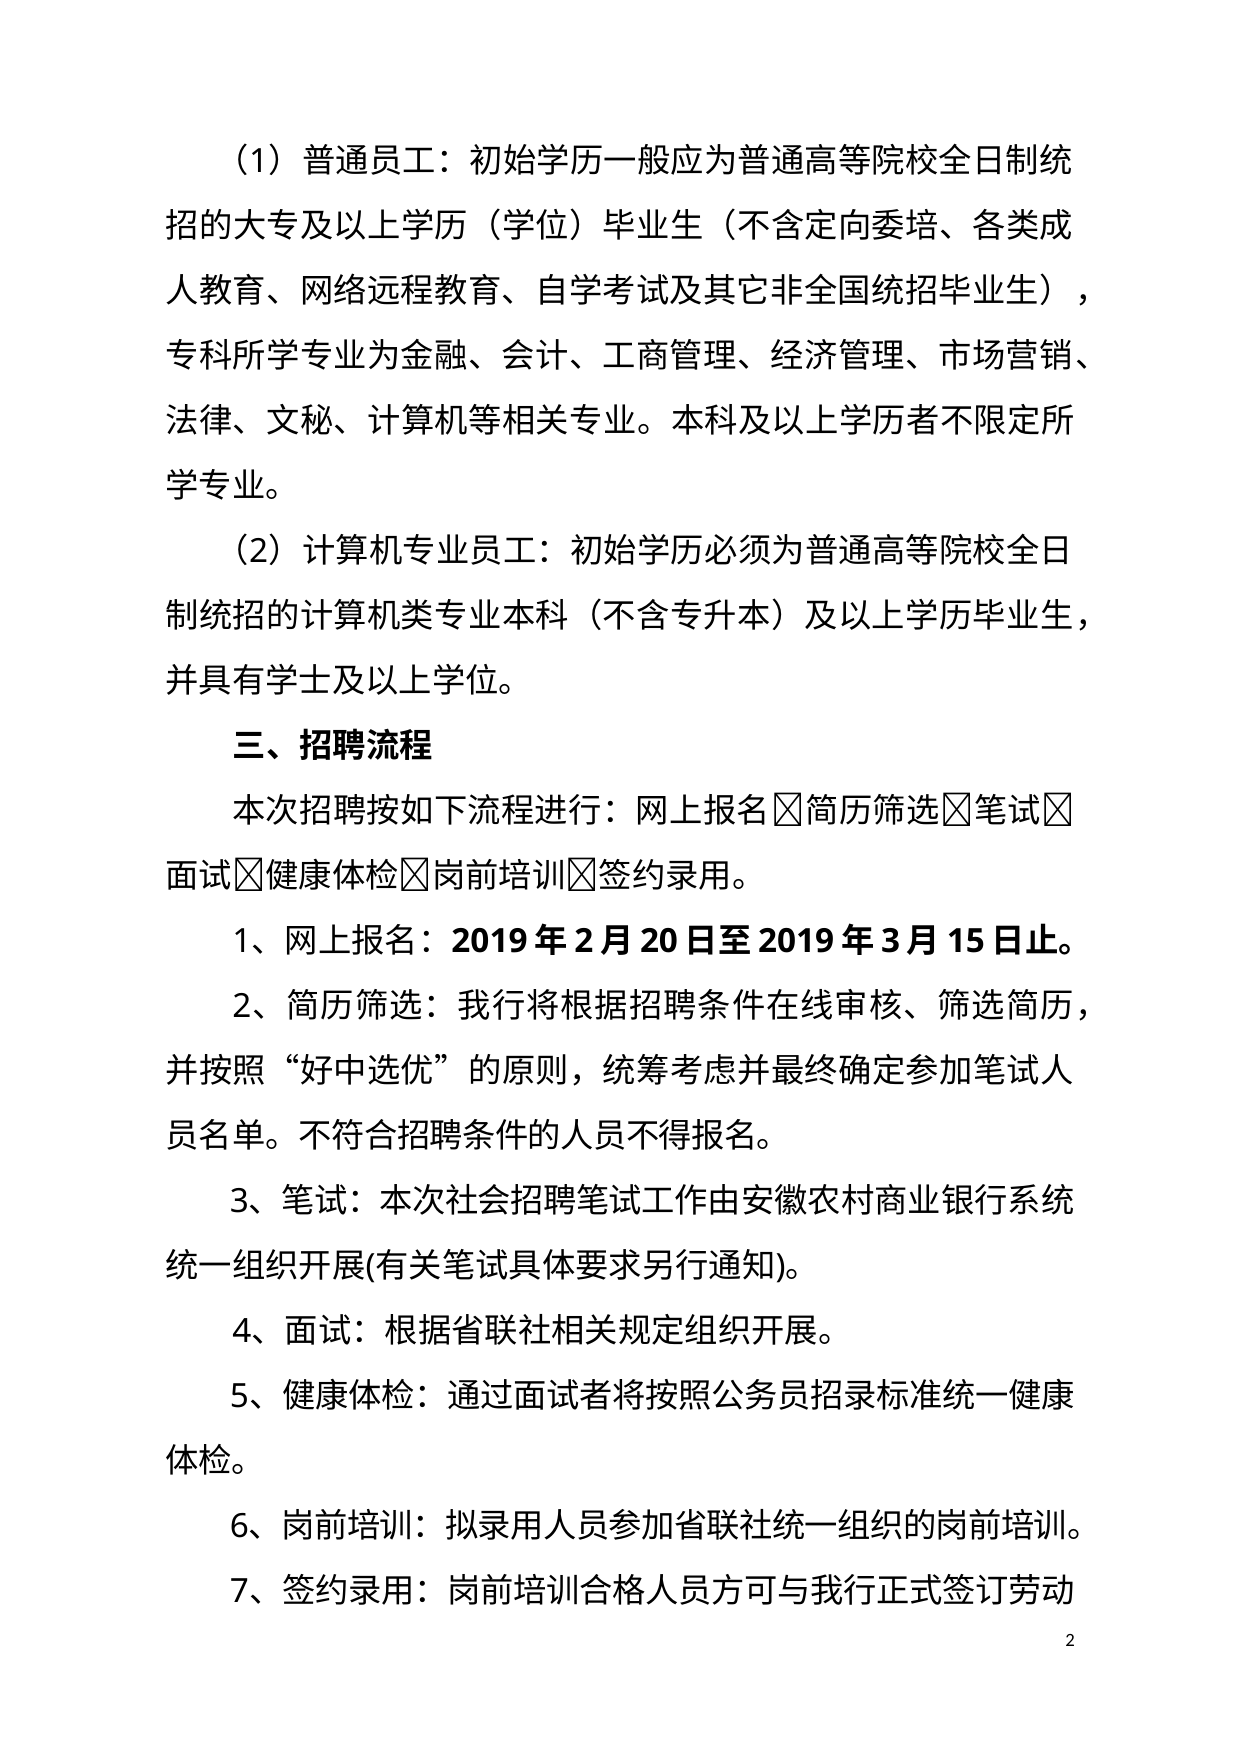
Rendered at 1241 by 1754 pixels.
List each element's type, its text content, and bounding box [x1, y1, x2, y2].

text 2、简历筛选：我行将根据招聘条件在线审核、筛选简历，并按照“好中选优”的原则，统筹考虑并最终确定参加笔试人员名单。不符合招聘条件的人员不得报名。 [165, 970, 1075, 1165]
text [165, 1555, 1075, 1620]
text （2）计算机专业员工：初始学历必须为普通高等院校全日制统招的计算机类专业本科（不含专升本）及以上学历毕业生，并具有学士及以上学位。 [165, 515, 1075, 710]
text 6、岗前培训：拟录用人员参加省联社统一组织的岗前培训。 [165, 1490, 1075, 1555]
text 4、面试：根据省联社相关规定组织开展。 [165, 1295, 1075, 1360]
text 三、招聘流程 [165, 710, 1075, 775]
text 3、笔试：本次社会招聘笔试工作由安徽农村商业银行系统统一组织开展(有关笔试具体要求另行通知)。 [165, 1165, 1075, 1295]
text 5、健康体检：通过面试者将按照公务员招录标准统一健康体检。 [165, 1360, 1075, 1490]
text 1、网上报名：2019年2月20日至2019年3月15日止。 [165, 905, 1075, 970]
text （1）普通员工：初始学历一般应为普通高等院校全日制统招的大专及以上学历（学位）毕业生（不含定向委培、各类成人教育、网络远程教育、自学考试及其它非全国统招毕业生），专科所学专业为金融、会计、工商管理、经济管理、市场营销、法律、文秘、计算机等相关专业。本科及以上学历者不限定所学专业。 [165, 125, 1075, 515]
text 本次招聘按如下流程进行：网上报名简历筛选笔试面试健康体检岗前培训签约录用。 [165, 775, 1075, 905]
